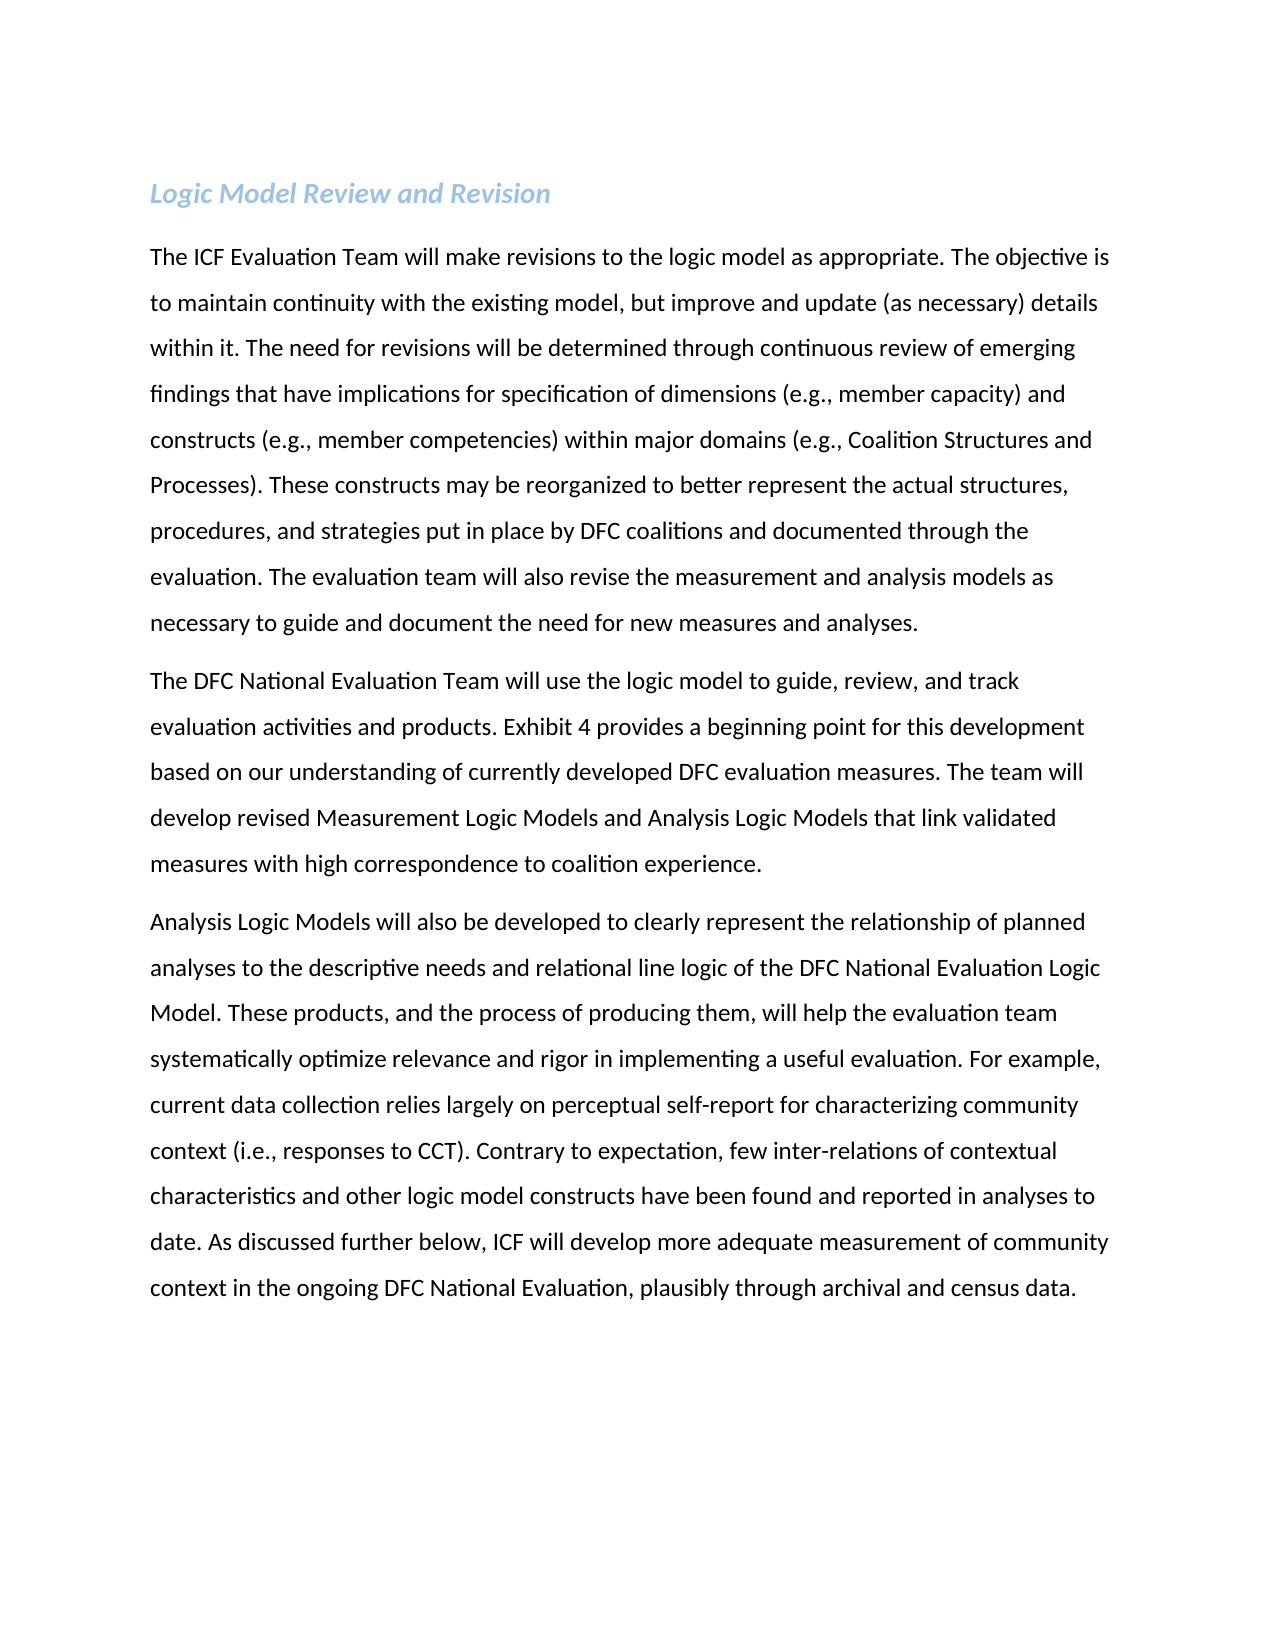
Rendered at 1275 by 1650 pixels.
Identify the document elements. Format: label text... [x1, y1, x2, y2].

text The ICF Evaluation Team will make revisions to the logic model as appropriate. The objective is to maintain continuity with the existing model, but improve and update (as necessary) details within it. The need for revisions will be determined through continuous review of emerging findings that have implications for specification of dimensions (e.g., member capacity) and constructs (e.g., member competencies) within major domains (e.g., Coalition Structures and Processes). These constructs may be reorganized to better represent the actual structures, procedures, and strategies put in place by DFC coalitions and documented through the evaluation. The evaluation team will also revise the measurement and analysis models as necessary to guide and document the need for new measures and analyses. [150, 241, 1125, 637]
text Analysis Logic Models will also be developed to clearly represent the relationship of planned analyses to the descriptive needs and relational line logic of the DFC National Evaluation Logic Model. These products, and the process of producing them, will help the evaluation team systematically optimize relevance and rigor in implementing a useful evaluation. For example, current data collection relies largely on perceptual self-report for characterizing community context (i.e., responses to CCT). Contrary to expectation, few inter-relations of contextual characteristics and other logic model constructs have been found and reported in analyses to date. As discussed further below, ICF will develop more adequate measurement of community context in the ongoing DFC National Evaluation, plausibly through archival and census data. [150, 906, 1125, 1302]
subtitle Logic Model Review and Revision [150, 175, 1125, 211]
text The DFC National Evaluation Team will use the logic model to guide, review, and track evaluation activities and products. Exhibit 4 provides a beginning point for this development based on our understanding of currently developed DFC evaluation measures. The team will develop revised Measurement Logic Models and Analysis Logic Models that link validated measures with high correspondence to coalition experience. [150, 665, 1125, 878]
